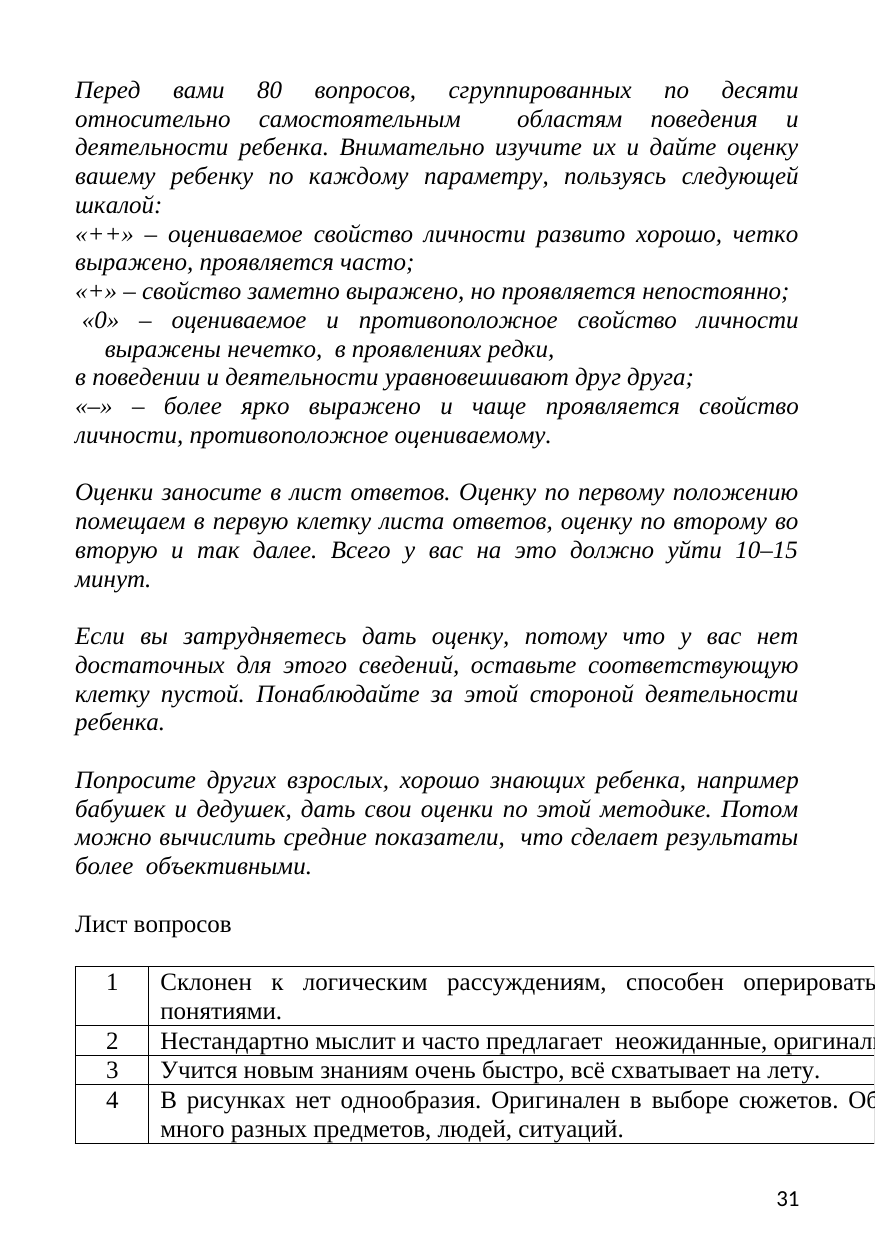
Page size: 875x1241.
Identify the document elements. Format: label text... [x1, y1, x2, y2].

text «++» – оцениваемое свойство личности развито хорошо, четко выражено, проявляется часто; [75, 219, 799, 276]
table_header Склонен к логическим рассуждениям, способен оперировать абстрактными понятиями. [149, 967, 874, 1025]
text «+» – свойство заметно выражено, но проявляется непостоянно; [75, 276, 799, 305]
text Оценки заносите в лист ответов. Оценку по первому положению помещаем в первую клетку листа ответов, оценку по второму во вторую и так далее. Всего у вас на это должно уйти 10–15 минут. [75, 477, 799, 592]
table_cell Учится новым знаниям очень быстро, всё схватывает на лету. [149, 1056, 874, 1084]
text Перед вами 80 вопросов, сгруппированных по десяти относительно самостоятельным областям поведения и деятельности ребенка. Внимательно изучите их и дайте оценку вашему ребенку по каждому параметру, пользуясь следующей шкалой: [75, 75, 799, 219]
text Если вы затрудняетесь дать оценку, потому что у вас нет достаточных для этого сведений, оставьте соответствующую клетку пустой. Понаблюдайте за этой стороной деятельности ребенка. [75, 621, 799, 736]
text в поведении и деятельности уравновешивают друг друга; [75, 362, 799, 391]
text «0» – оцениваемое и противоположное свойство личности выражены нечетко, в проявлениях редки, [82, 305, 799, 362]
table_cell 2 [76, 1026, 148, 1054]
text «–» – более ярко выражено и чаще проявляется свойство личности, противоположное оцениваемому. [75, 391, 799, 449]
table_cell 4 [76, 1085, 148, 1143]
table_cell Нестандартно мыслит и часто предлагает неожиданные, оригинальные решения. [149, 1026, 874, 1054]
text Попросите других взрослых, хорошо знающих ребенка, например бабушек и дедушек, дать свои оценки по этой методике. Потом можно вычислить средние показатели, что сделает результаты более объективными. [75, 765, 799, 880]
table_header 1 [76, 967, 148, 1025]
text Лист вопросов [75, 909, 799, 937]
table_cell 3 [76, 1056, 148, 1084]
table_cell В рисунках нет однообразия. Оригинален в выборе сюжетов. Обычно изображает много разных предметов, людей, ситуаций. [149, 1085, 874, 1143]
